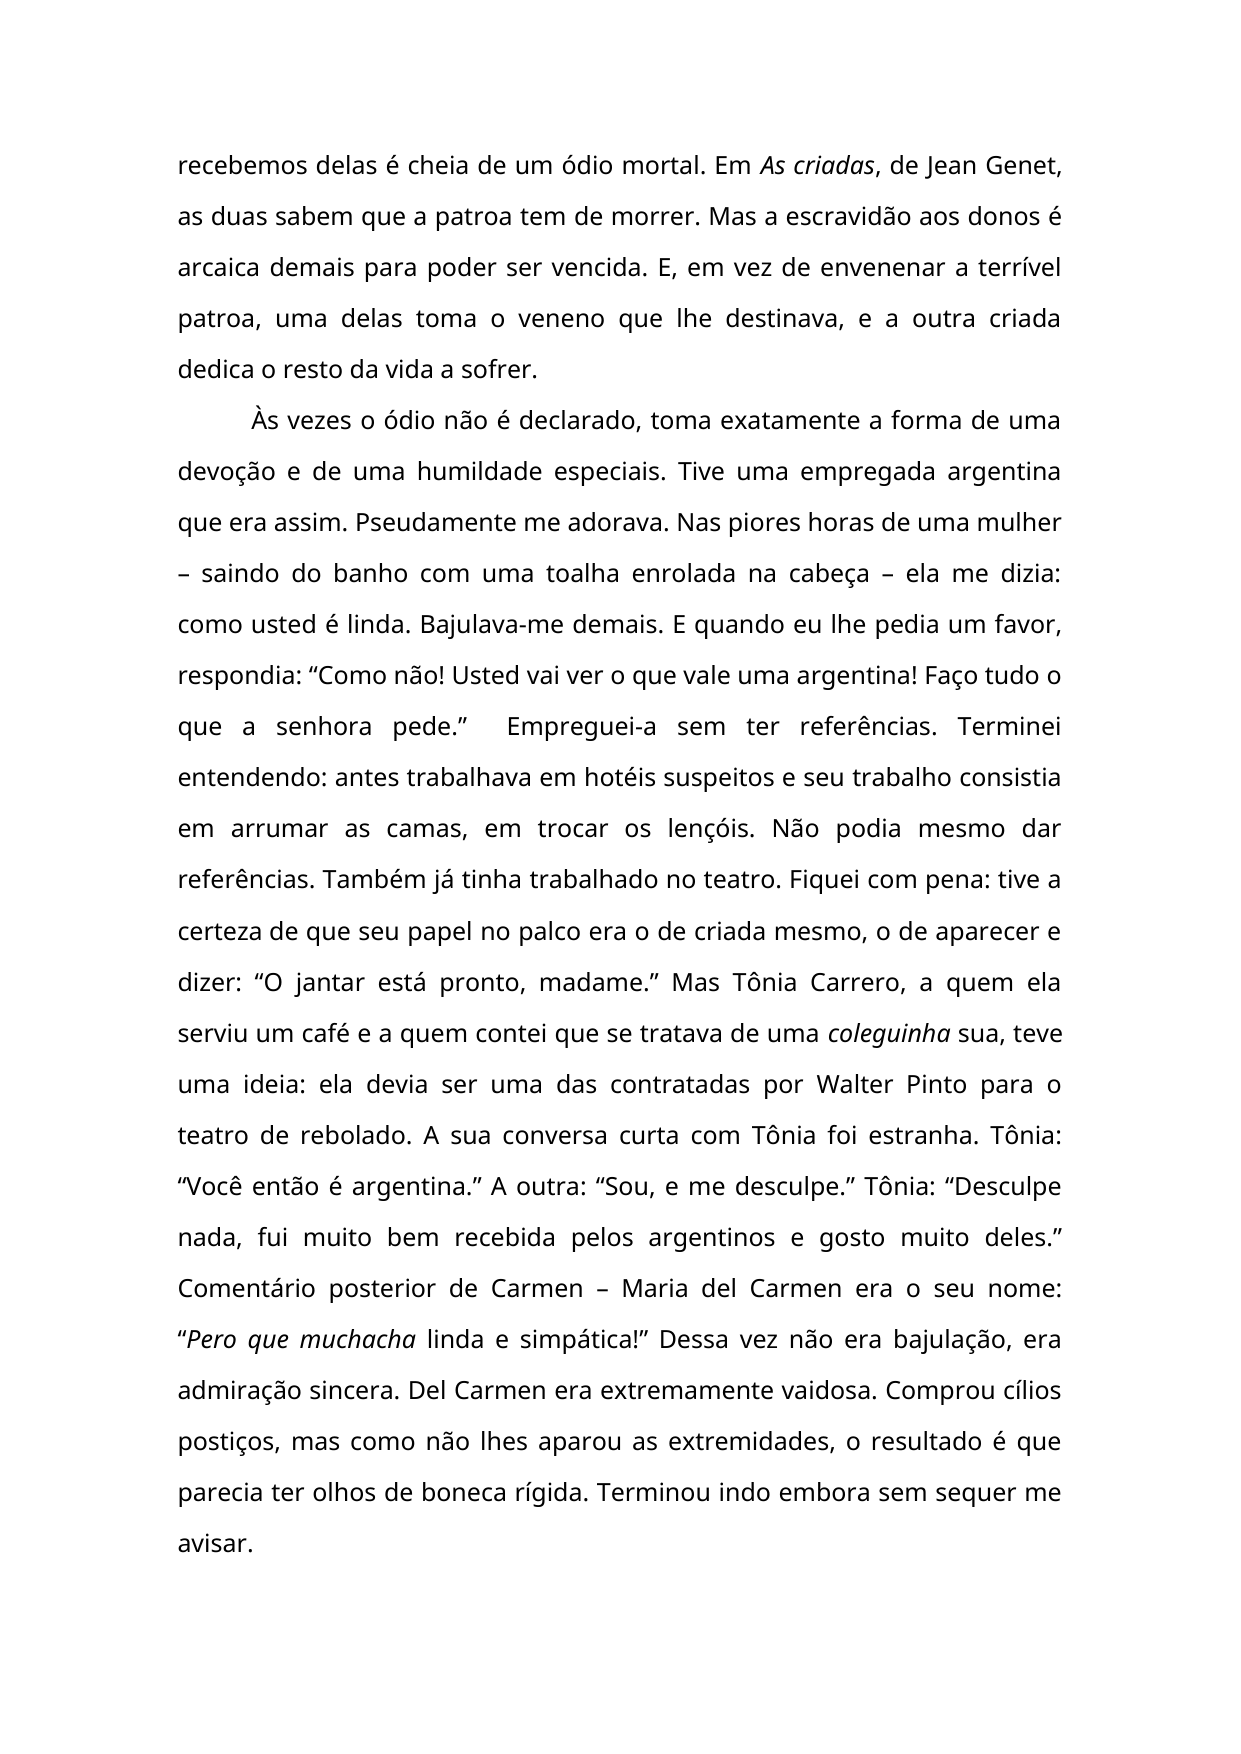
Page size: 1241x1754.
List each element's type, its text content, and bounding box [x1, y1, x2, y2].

text Às vezes o ódio não é declarado, toma exatamente a forma de uma devoção e de uma humildade especiais. Tive uma empregada argentina que era assim. Pseudamente me adorava. Nas piores horas de uma mulher – saindo do banho com uma toalha enrolada na cabeça – ela me dizia: como usted é linda. Bajulava-me demais. E quando eu lhe pedia um favor, respondia: “Como não! Usted vai ver o que vale uma argentina! Faço tudo o que a senhora pede.” Empreguei-a sem ter referências. Terminei entendendo: antes trabalhava em hotéis suspeitos e seu trabalho consistia em arrumar as camas, em trocar os lençóis. Não podia mesmo dar referências. Também já tinha trabalhado no teatro. Fiquei com pena: tive a certeza de que seu papel no palco era o de criada mesmo, o de aparecer e dizer: “O jantar está pronto, madame.” Mas Tônia Carrero, a quem ela serviu um café e a quem contei que se tratava de uma coleguinha sua, teve uma ideia: ela devia ser uma das contratadas por Walter Pinto para o teatro de rebolado. A sua conversa curta com Tônia foi estranha. Tônia: “Você então é argentina.” A outra: “Sou, e me desculpe.” Tônia: “Desculpe nada, fui muito bem recebida pelos argentinos e gosto muito deles.” Comentário posterior de Carmen – Maria del Carmen era o seu nome: “Pero que muchacha linda e simpática!” Dessa vez não era bajulação, era admiração sincera. Del Carmen era extremamente vaidosa. Comprou cílios postiços, mas como não lhes aparou as extremidades, o resultado é que parecia ter olhos de boneca rígida. Terminou indo embora sem sequer me avisar. [177, 403, 1063, 1560]
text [177, 148, 1063, 386]
